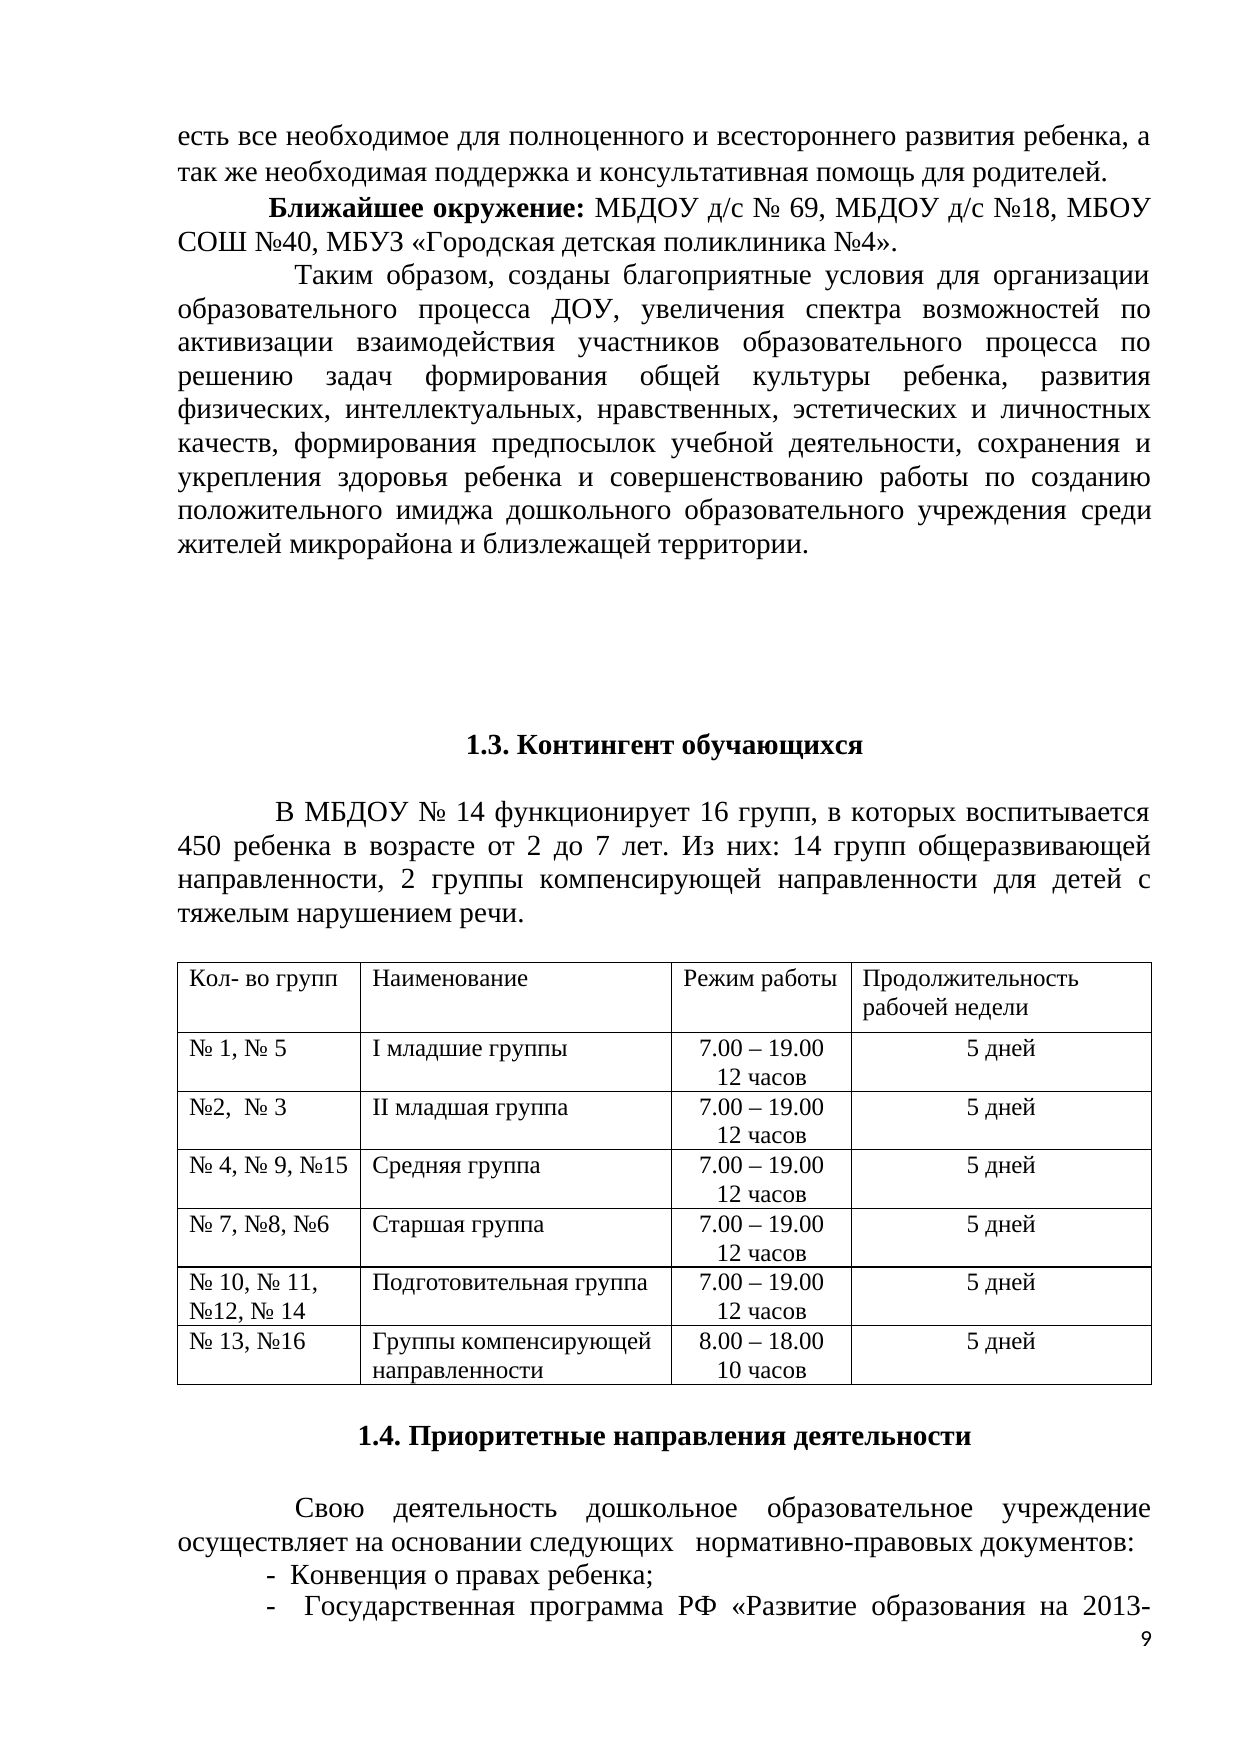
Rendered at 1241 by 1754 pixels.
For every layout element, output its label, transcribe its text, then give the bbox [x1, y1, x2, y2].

text 1.3. Контингент обучающихся [177, 727, 1152, 761]
table_cell 7.00 – 19.00 12 часов [672, 1209, 851, 1266]
text 1.4. Приоритетные направления деятельности [177, 1418, 1152, 1452]
table_cell 5 дней [852, 1092, 1151, 1149]
text В МБДОУ № 14 функционирует 16 групп, в которых воспитывается 450 ребенка в возрасте от 2 до 7 лет. Из них: 14 групп общеразвивающей направленности, 2 группы компенсирующей направленности для детей с тяжелым нарушением речи. [177, 794, 1152, 928]
table_cell № 10, № 11, №12, № 14 [178, 1268, 360, 1325]
text Таким образом, созданы благоприятные условия для организации образовательного процесса ДОУ, увеличения спектра возможностей по активизации взаимодействия участников образовательного процесса по решению задач формирования общей культуры ребенка, развития физических, интеллектуальных, нравственных, эстетических и личностных качеств, формирования предпосылок учебной деятельности, сохранения и укрепления здоровья ребенка и совершенствованию работы по созданию положительного имиджа дошкольного образовательного учреждения среди жителей микрорайона и близлежащей территории. [177, 257, 1152, 559]
table_cell 5 дней [852, 1150, 1151, 1208]
table_cell 5 дней [852, 1033, 1151, 1091]
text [177, 1591, 1152, 1622]
table_cell Подготовительная группа [361, 1268, 671, 1325]
text Свою деятельность дошкольное образовательное учреждение осуществляет на основании следующих нормативно-правовых документов: [177, 1490, 1152, 1557]
table_cell 7.00 – 19.00 12 часов [672, 1033, 851, 1091]
table_cell 5 дней [852, 1326, 1151, 1383]
table_cell 5 дней [852, 1209, 1151, 1266]
table_cell № 13, №16 [178, 1326, 360, 1383]
table_cell №2, № 3 [178, 1092, 360, 1149]
table_cell Старшая группа [361, 1209, 671, 1266]
table_cell 8.00 – 18.00 10 часов [672, 1326, 851, 1383]
table_cell № 1, № 5 [178, 1033, 360, 1091]
table_header Режим работы [672, 963, 851, 1032]
table_cell 7.00 – 19.00 12 часов [672, 1268, 851, 1325]
table_header Кол- во групп [178, 963, 360, 1032]
text Ближайшее окружение: МБДОУ д/с № 69, МБДОУ д/с №18, МБОУ СОШ №40, МБУЗ «Городская детская поликлиника №4». [177, 190, 1152, 257]
table_header Наименование [361, 963, 671, 1032]
table_header Продолжительность рабочей недели [852, 963, 1151, 1032]
table_cell Средняя группа [361, 1150, 671, 1208]
table_cell II младшая группа [361, 1092, 671, 1149]
table_cell I младшие группы [361, 1033, 671, 1091]
table_cell 7.00 – 19.00 12 часов [672, 1092, 851, 1149]
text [177, 118, 1152, 188]
table_cell Группы компенсирующей направленности [361, 1326, 671, 1383]
table_cell 5 дней [852, 1268, 1151, 1325]
text - Конвенция о правах ребенка; [177, 1557, 1152, 1591]
table_cell № 4, № 9, №15 [178, 1150, 360, 1208]
table_cell № 7, №8, №6 [178, 1209, 360, 1266]
table_cell 7.00 – 19.00 12 часов [672, 1150, 851, 1208]
